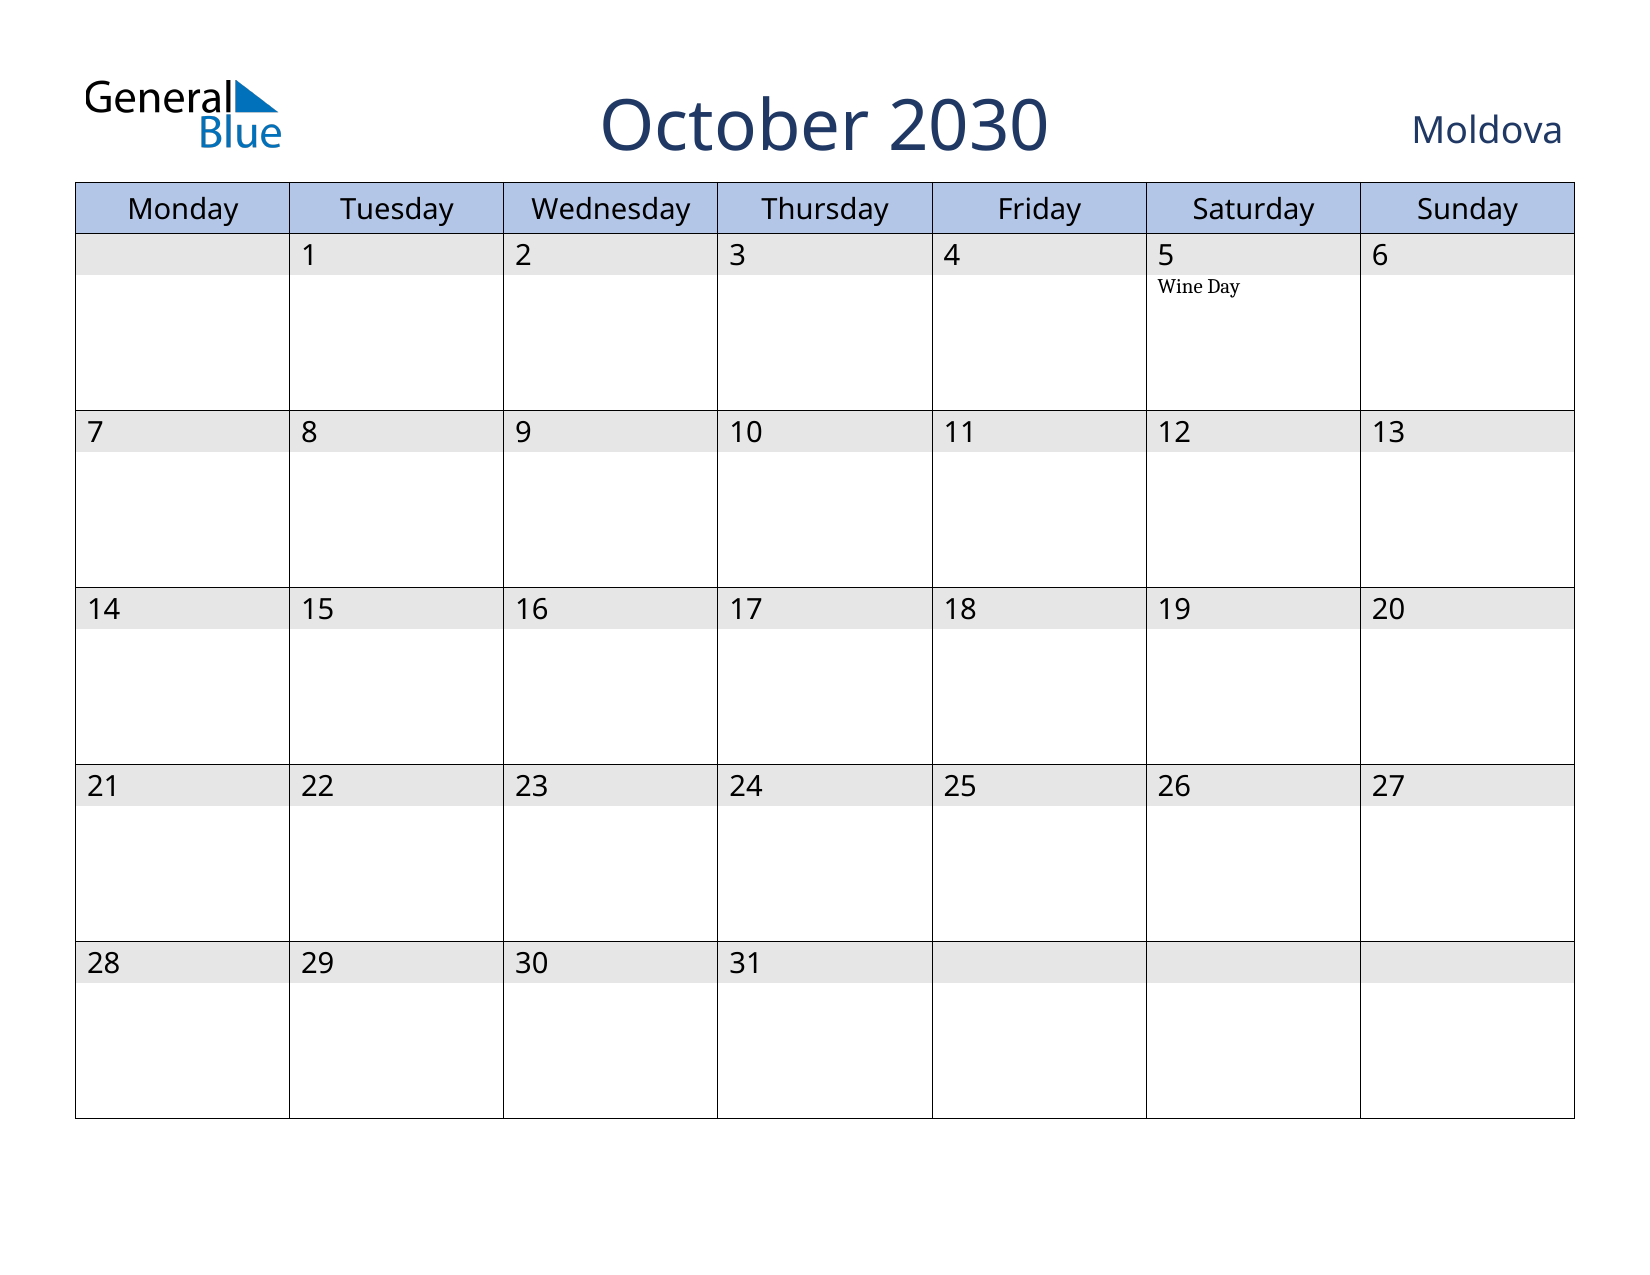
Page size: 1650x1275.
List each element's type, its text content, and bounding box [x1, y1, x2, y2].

table_cell [1361, 806, 1574, 941]
table_cell [290, 983, 503, 1118]
table_cell [718, 629, 932, 764]
table_cell [1361, 942, 1574, 983]
table_cell [1361, 983, 1574, 1118]
table_cell [504, 806, 717, 941]
table_cell [1361, 452, 1574, 587]
table_cell 25 [933, 765, 1146, 806]
table_cell Wine Day [1147, 275, 1360, 410]
table_cell 19 [1147, 588, 1360, 629]
table_cell 11 [933, 411, 1146, 452]
table_cell [718, 806, 932, 941]
table_cell [1147, 806, 1360, 941]
table_cell 7 [76, 411, 289, 452]
table_cell 24 [718, 765, 932, 806]
table_cell [933, 942, 1146, 983]
table_cell [504, 629, 717, 764]
table_cell [933, 629, 1146, 764]
table_cell 21 [76, 765, 289, 806]
table_cell [76, 983, 289, 1118]
table_header [76, 75, 503, 182]
table_cell Tuesday [290, 183, 503, 233]
table_cell 14 [76, 588, 289, 629]
table_cell [1147, 629, 1360, 764]
table_cell [76, 275, 289, 410]
table_cell [76, 806, 289, 941]
table_cell 28 [76, 942, 289, 983]
table_cell [1147, 983, 1360, 1118]
table_cell [76, 629, 289, 764]
table_cell 13 [1361, 411, 1574, 452]
table_cell 8 [290, 411, 503, 452]
table_cell [504, 452, 717, 587]
table_cell [1361, 275, 1574, 410]
table_cell Friday [933, 183, 1146, 233]
table_cell 10 [718, 411, 932, 452]
table_cell [290, 629, 503, 764]
table_cell 15 [290, 588, 503, 629]
table_cell [718, 452, 932, 587]
table_cell 9 [504, 411, 717, 452]
table_cell Saturday [1147, 183, 1360, 233]
table_cell [76, 452, 289, 587]
table_cell [1361, 629, 1574, 764]
table_cell 30 [504, 942, 717, 983]
table_cell [290, 806, 503, 941]
table_cell [933, 452, 1146, 587]
table_cell Monday [76, 183, 289, 233]
table_cell [504, 275, 717, 410]
table_cell [933, 983, 1146, 1118]
table_cell 27 [1361, 765, 1574, 806]
table_header Moldova [1146, 75, 1574, 182]
table_cell 22 [290, 765, 503, 806]
table_cell 12 [1147, 411, 1360, 452]
table_cell [933, 806, 1146, 941]
table_cell [504, 983, 717, 1118]
picture [86, 80, 281, 148]
table_cell 4 [933, 234, 1146, 275]
table_cell Thursday [718, 183, 932, 233]
table_cell 1 [290, 234, 503, 275]
table_cell [1147, 452, 1360, 587]
table_cell [718, 275, 932, 410]
table_cell [290, 275, 503, 410]
table_cell [76, 234, 289, 275]
table_cell 3 [718, 234, 932, 275]
table_cell [290, 452, 503, 587]
table_cell 6 [1361, 234, 1574, 275]
table_cell 17 [718, 588, 932, 629]
table_cell Sunday [1361, 183, 1574, 233]
table_cell [1147, 942, 1360, 983]
table_cell Wednesday [504, 183, 717, 233]
table_cell 31 [718, 942, 932, 983]
table_cell 16 [504, 588, 717, 629]
table_cell [718, 983, 932, 1118]
table_cell 23 [504, 765, 717, 806]
table_header October 2030 [504, 75, 1146, 182]
table_cell 20 [1361, 588, 1574, 629]
table_cell 18 [933, 588, 1146, 629]
table_cell [933, 275, 1146, 410]
table_cell 26 [1147, 765, 1360, 806]
table_cell 29 [290, 942, 503, 983]
table_cell 2 [504, 234, 717, 275]
table_cell 5 [1147, 234, 1360, 275]
